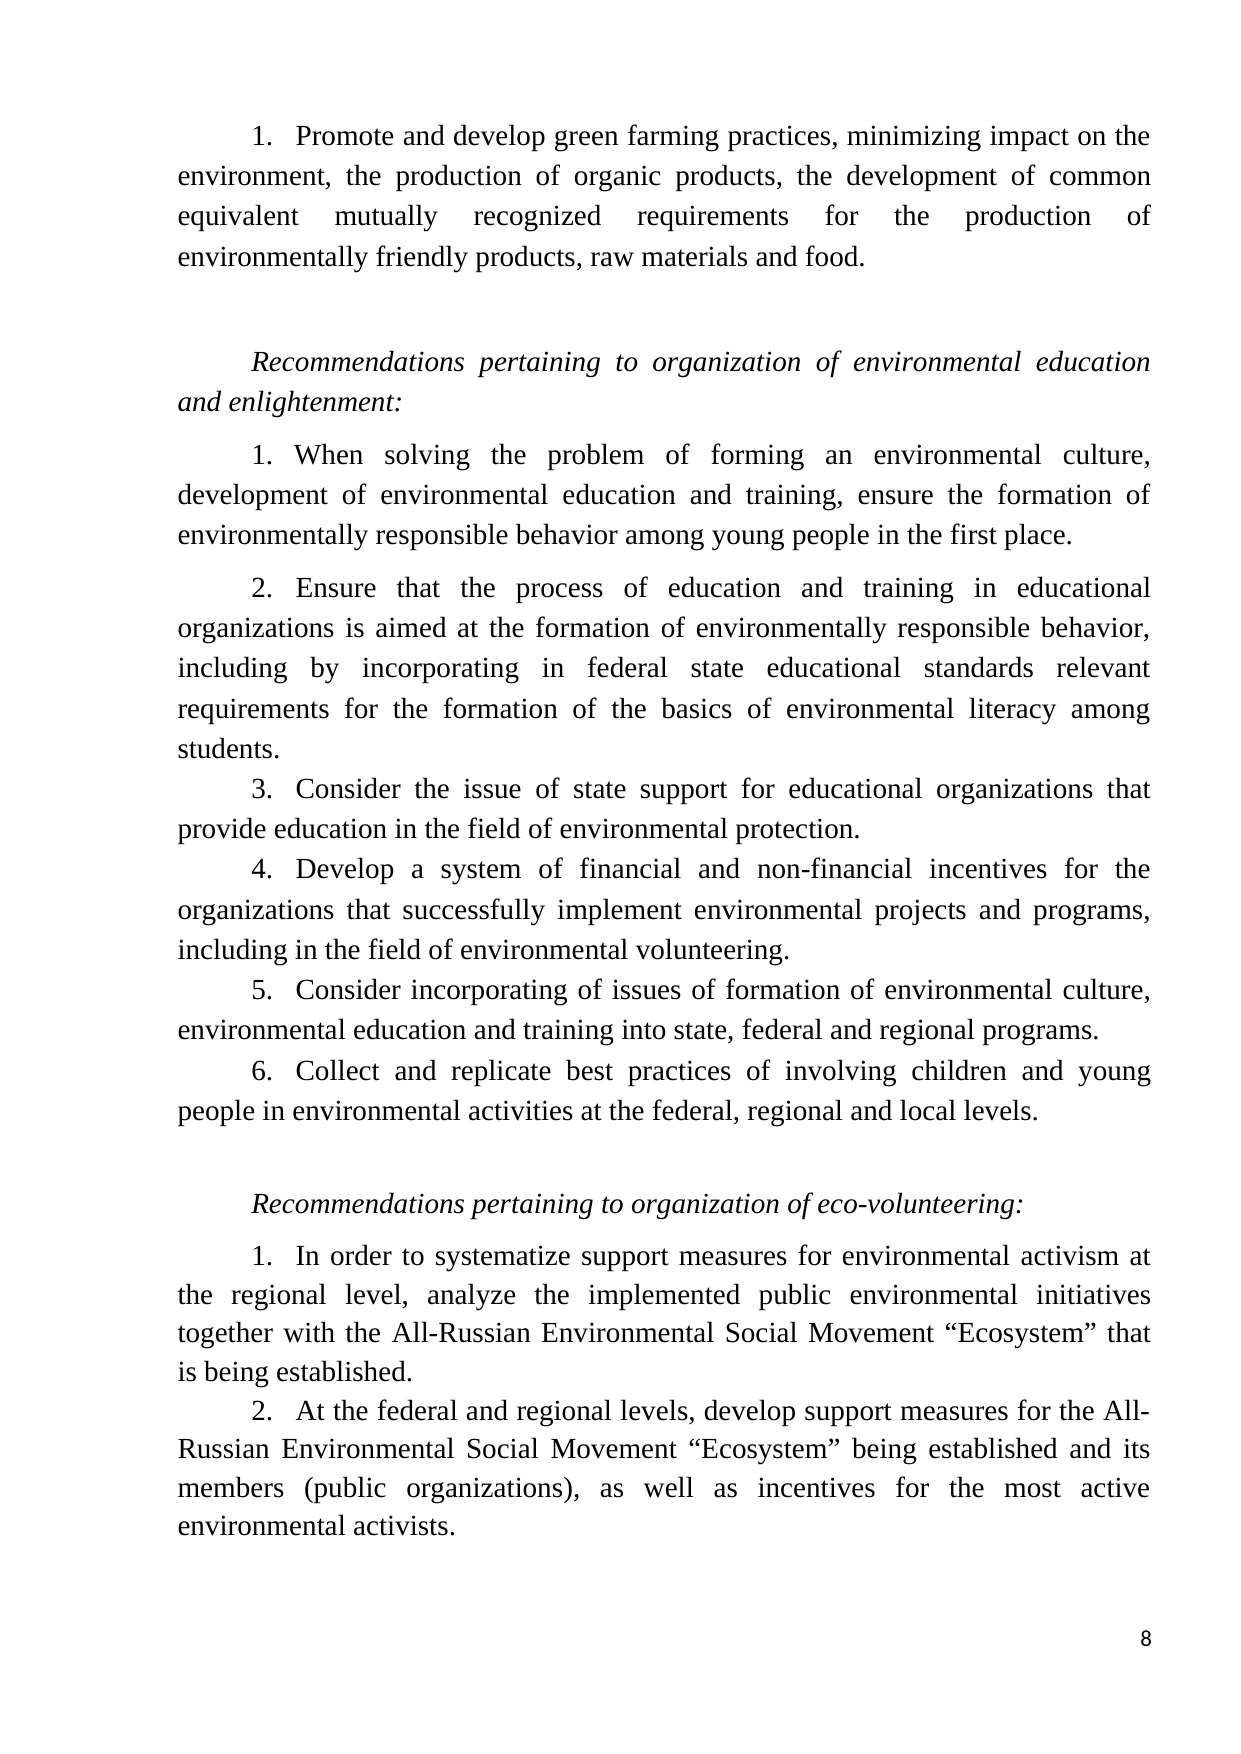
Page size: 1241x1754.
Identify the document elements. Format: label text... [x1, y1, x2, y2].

list Consider incorporating of issues of formation of environmental culture, environmental education and training into state, federal and regional programs. [177, 972, 1152, 1046]
text 1. When solving the problem of forming an environmental culture, development of environmental education and training, ensure the formation of environmentally responsible behavior among young people in the first place. [177, 437, 1152, 551]
list At the federal and regional levels, develop support measures for the All-Russian Environmental Social Movement “Ecosystem” being established and its members (public organizations), as well as incentives for the most active environmental activists. [177, 1393, 1152, 1542]
list Develop a system of financial and non-financial incentives for the organizations that successfully implement environmental projects and programs, including in the field of environmental volunteering. [177, 852, 1152, 966]
list Ensure that the process of education and training in educational organizations is aimed at the formation of environmentally responsible behavior, including by incorporating in federal state educational standards relevant requirements for the formation of the basics of environmental literacy among students. [177, 570, 1152, 764]
list In order to systematize support measures for environmental activism at the regional level, analyze the implemented public environmental initiatives together with the All-Russian Environmental Social Movement “Ecosystem” that is being established. [177, 1238, 1152, 1388]
text Recommendations pertaining to organization of environmental education and enlightenment: [177, 344, 1152, 418]
list Collect and replicate best practices of involving children and young people in environmental activities at the federal, regional and local levels. [177, 1053, 1152, 1126]
list Consider the issue of state support for educational organizations that provide education in the field of environmental protection. [177, 771, 1152, 845]
text Recommendations pertaining to organization of eco-volunteering: [177, 1186, 1152, 1219]
list Promote and develop green farming practices, minimizing impact on the environment, the production of organic products, the development of common equivalent mutually recognized requirements for the production of environmentally friendly products, raw materials and food. [177, 118, 1152, 272]
